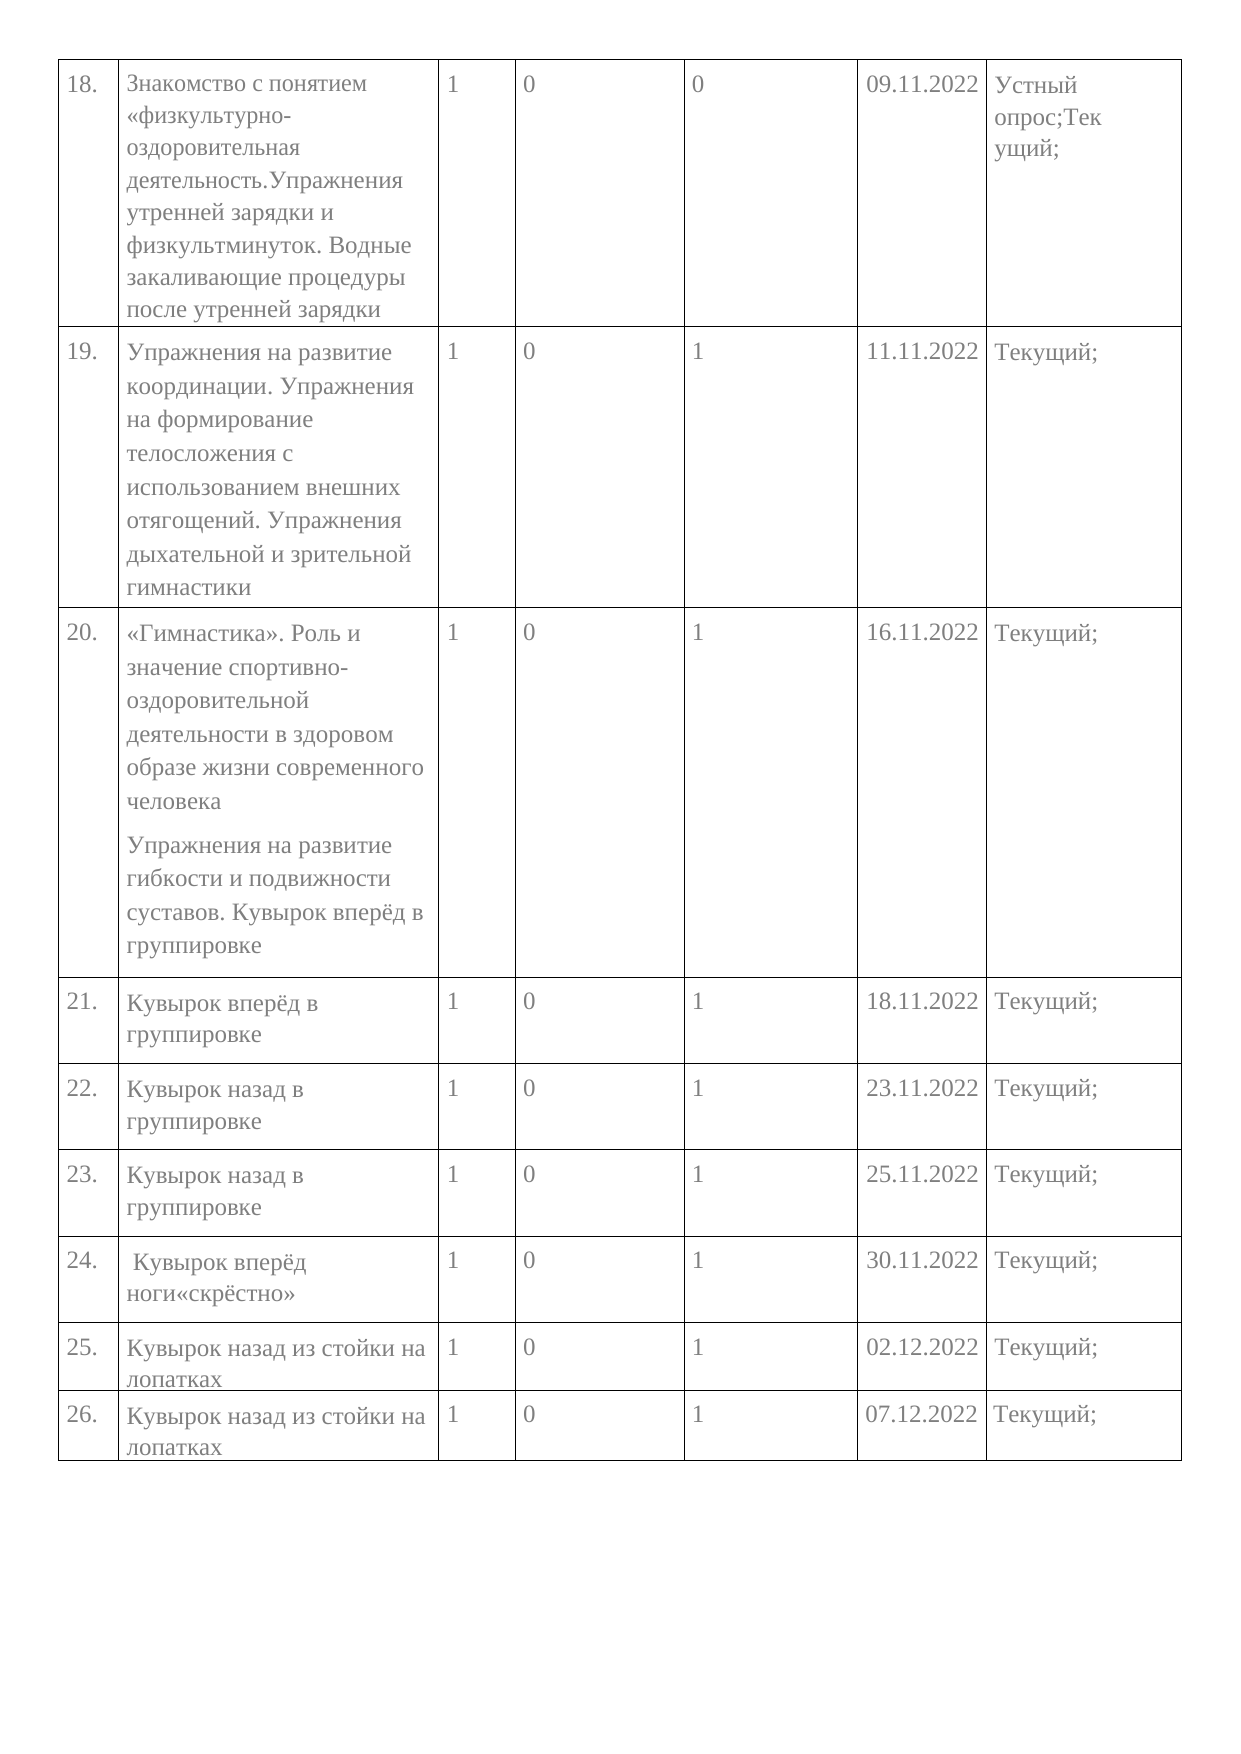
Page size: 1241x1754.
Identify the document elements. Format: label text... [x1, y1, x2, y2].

table_cell 19. [59, 327, 118, 607]
table_cell 1 [439, 608, 515, 977]
table_cell Текущий; [987, 1237, 1181, 1322]
table_cell 16.11.2022 [858, 608, 986, 977]
table_cell 20. [59, 608, 118, 977]
table_cell 1 [685, 327, 857, 607]
table_cell Текущий; [987, 1323, 1181, 1389]
table_cell 0 [516, 327, 684, 607]
table_cell 1 [439, 1237, 515, 1322]
table_header Знакомство с понятием «физкультурно-оздоровительная деятельность.Упражнения утренней зарядки и физкультминуток. Водные закаливающие процедуры после утренней зарядки [119, 60, 438, 326]
table_header 1 [439, 60, 515, 326]
table_cell 24. [59, 1237, 118, 1322]
table_cell 0 [516, 1064, 684, 1149]
table_cell 1 [685, 1064, 857, 1149]
table_header 18. [59, 60, 118, 326]
table_cell Текущий; [987, 1064, 1181, 1149]
table_cell 1 [685, 608, 857, 977]
table_cell 07.12.2022 [858, 1391, 986, 1460]
table_cell 0 [516, 1323, 684, 1389]
table_cell «Гимнастика». Роль и значение спортивно- оздорови​тельной деятельности в здоровом образе жизни современного человека Упражне​ния на развитие гибкости и подвижно​сти суставов. Кувырок вперёд в группировке [119, 608, 438, 977]
table_cell 1 [439, 1150, 515, 1236]
table_header 09.11.2022 [858, 60, 986, 326]
table_cell Кувырок вперёд в группировке [119, 978, 438, 1063]
table_cell 23.11.2022 [858, 1064, 986, 1149]
table_cell 1 [439, 1391, 515, 1460]
table_cell 11.11.2022 [858, 327, 986, 607]
table_cell Текущий; [987, 327, 1181, 607]
table_cell Кувырок назад из стойки на лопатках [119, 1391, 438, 1460]
table_cell 1 [685, 1323, 857, 1389]
table_cell Текущий; [987, 978, 1181, 1063]
table_cell 1 [685, 1150, 857, 1236]
table_cell Кувырок назад в группировке [119, 1064, 438, 1149]
table_cell Кувырок назад в группировке [119, 1150, 438, 1236]
table_header Устный опрос;Текущий; [987, 60, 1181, 326]
table_cell Упражнения на развитие координации. Упражнения на формирование телосложения с использованием внешних отягощений. Упражнения дыхательной и зрительной гимнастики [119, 327, 438, 607]
table_header 0 [516, 60, 684, 326]
table_cell 18.11.2022 [858, 978, 986, 1063]
table_cell 0 [516, 1391, 684, 1460]
table_cell Текущий; [987, 1391, 1181, 1460]
table_cell 26. [59, 1391, 118, 1460]
table_cell 21. [59, 978, 118, 1063]
table_cell 25. [59, 1323, 118, 1389]
table_cell 0 [516, 608, 684, 977]
table_cell 1 [439, 1064, 515, 1149]
table_cell 25.11.2022 [858, 1150, 986, 1236]
table_cell 22. [59, 1064, 118, 1149]
table_cell 0 [516, 1237, 684, 1322]
table_cell Кувырок назад из стойки на лопатках [119, 1323, 438, 1389]
table_cell Кувырок вперёд ноги«скрёстно» [119, 1237, 438, 1322]
table_cell Текущий; [987, 1150, 1181, 1236]
table_cell 1 [685, 978, 857, 1063]
table_cell 1 [685, 1237, 857, 1322]
table_cell 02.12.2022 [858, 1323, 986, 1389]
table_cell 30.11.2022 [858, 1237, 986, 1322]
table_cell 0 [516, 1150, 684, 1236]
table_cell 1 [439, 327, 515, 607]
table_cell 1 [439, 1323, 515, 1389]
table_cell Текущий; [987, 608, 1181, 977]
table_cell 0 [516, 978, 684, 1063]
table_cell 1 [439, 978, 515, 1063]
table_cell 1 [685, 1391, 857, 1460]
table_header 0 [685, 60, 857, 326]
table_cell 23. [59, 1150, 118, 1236]
